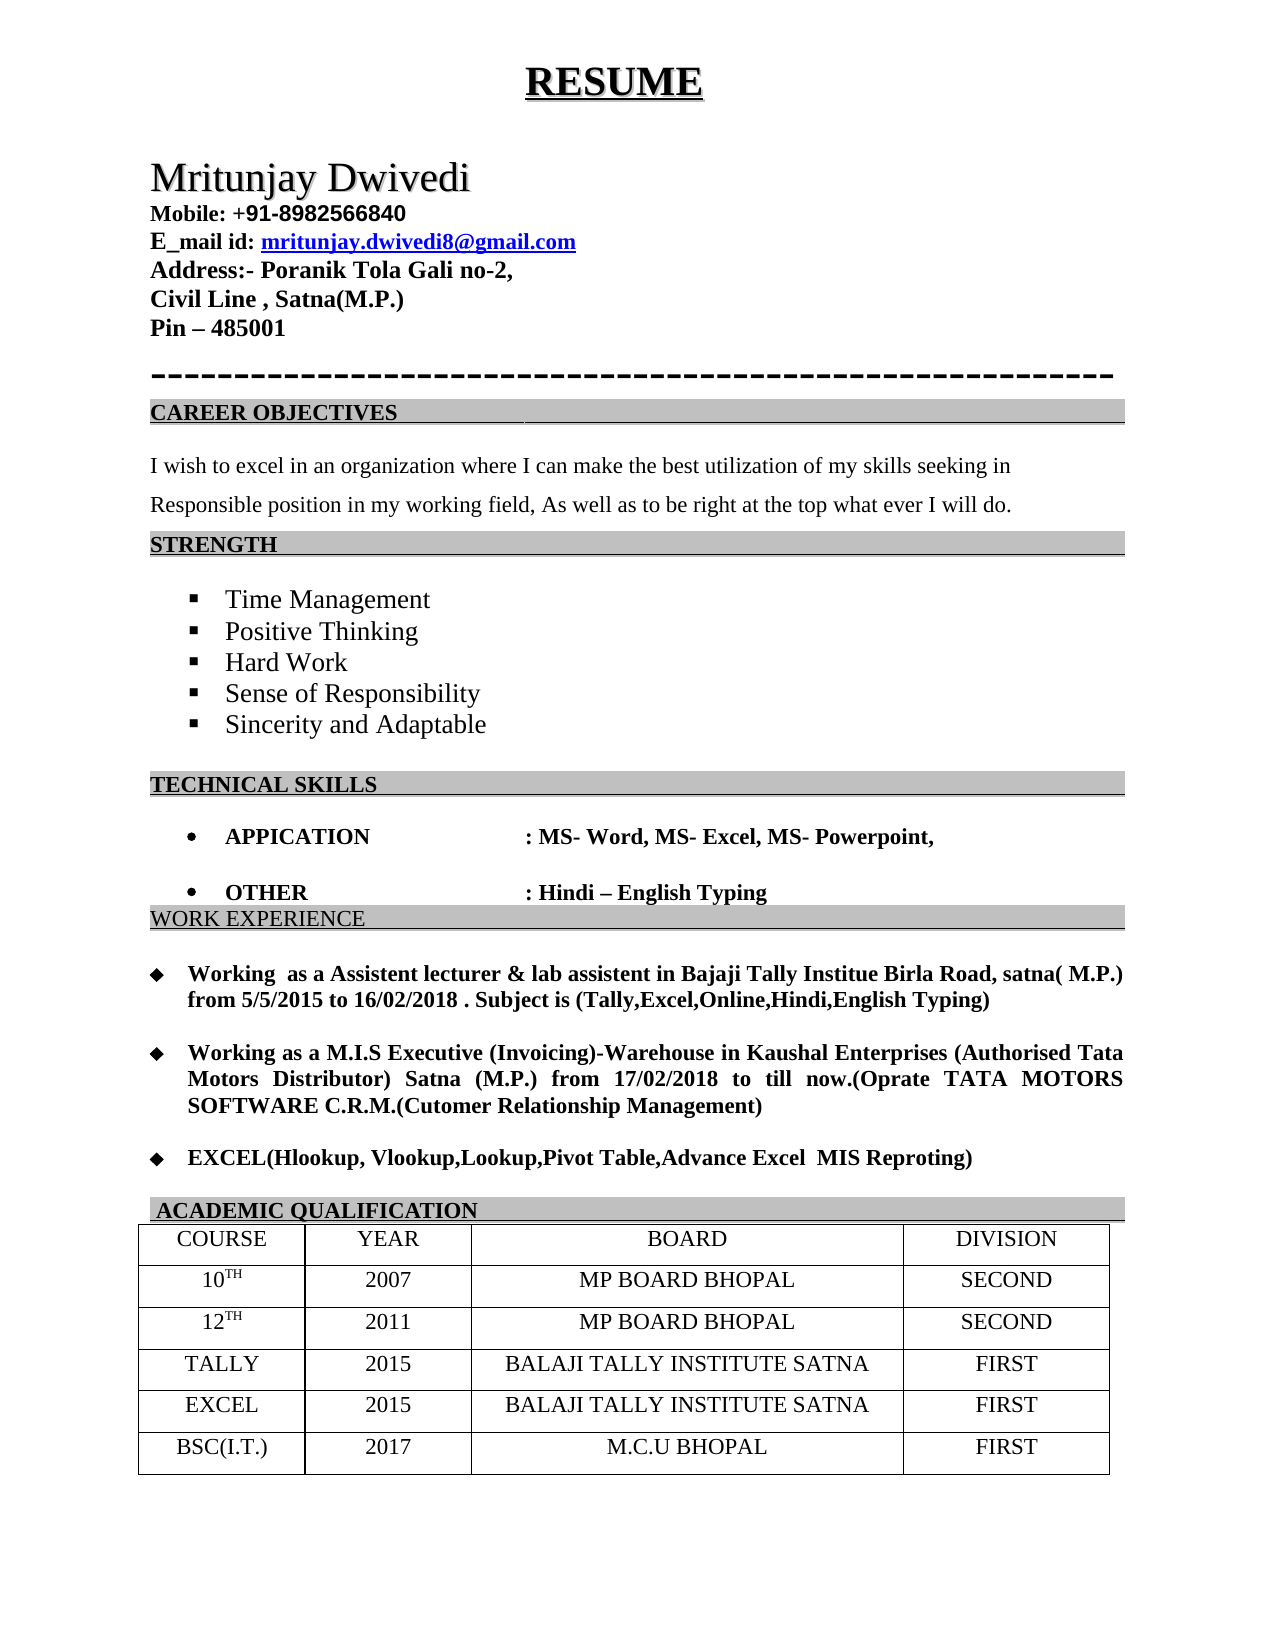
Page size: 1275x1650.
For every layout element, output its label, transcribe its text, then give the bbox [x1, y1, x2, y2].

table_cell FIRST [904, 1391, 1109, 1432]
text Civil Line , Satna(M.P.) [150, 284, 1125, 313]
table_cell TALLY [139, 1350, 304, 1390]
table_cell SECOND [904, 1308, 1109, 1348]
table_cell SECOND [904, 1266, 1109, 1307]
title Mritunjay Dwivedi [150, 152, 1125, 200]
list Sincerity and Adaptable [187, 708, 1125, 739]
list Sense of Responsibility [187, 677, 1125, 708]
table_cell 10TH [139, 1266, 304, 1307]
list OTHER : Hindi – English Typing [187, 878, 1125, 905]
text Pin – 485001 [150, 313, 1125, 341]
table_cell BALAJI TALLY INSTITUTE SATNA [472, 1391, 903, 1432]
table_cell EXCEL [139, 1391, 304, 1432]
text ---------------------------------------------------------- [150, 341, 1125, 399]
table_cell FIRST [904, 1350, 1109, 1390]
table_header BOARD [472, 1225, 903, 1265]
table_cell 2015 [306, 1350, 471, 1390]
list Working as a M.I.S Executive (Invoicing)-Warehouse in Kaushal Enterprises (Authorised Tata Motors Distributor) Satna (M.P.) from 17/02/2018 to till now.(Oprate TATA MOTORS SOFTWARE C.R.M.(Cutomer Relationship Management) [150, 1039, 1125, 1118]
table_header YEAR [306, 1225, 471, 1265]
text E_mail id: mritunjay.dwivedi8@gmail.com [150, 226, 1125, 255]
list APPICATION : MS- Word, MS- Excel, MS- Powerpoint, [187, 823, 1125, 850]
list Working as a Assistent lecturer & lab assistent in Bajaji Tally Institue Birla Road, satna( M.P.) from 5/5/2015 to 16/02/2018 . Subject is (Tally,Excel,Online,Hindi,English Typing) [150, 960, 1125, 1013]
text Address:- Poranik Tola Gali no-2, [150, 255, 1125, 284]
table_cell BALAJI TALLY INSTITUTE SATNA [472, 1350, 903, 1390]
list EXCEL(Hlookup, Vlookup,Lookup,Pivot Table,Advance Excel MIS Reproting) [150, 1144, 1125, 1171]
table_cell M.C.U BHOPAL [472, 1433, 903, 1473]
title RESUME [150, 56, 1125, 104]
text I wish to excel in an organization where I can make the best utilization of my skills seeking in Responsible position in my working field, As well as to be right at the top what ever I will do. [150, 452, 1125, 517]
table_cell 2017 [306, 1433, 471, 1473]
table_cell MP BOARD BHOPAL [472, 1266, 903, 1307]
table_cell 2015 [306, 1391, 471, 1432]
table_header COURSE [139, 1225, 304, 1265]
list Positive Thinking [187, 614, 1125, 646]
list Hard Work [187, 646, 1125, 677]
table_cell 2007 [306, 1266, 471, 1307]
table_cell 12TH [139, 1308, 304, 1348]
table_header DIVISION [904, 1225, 1109, 1265]
table_cell MP BOARD BHOPAL [472, 1308, 903, 1348]
table_cell BSC(I.T.) [139, 1433, 304, 1473]
table_cell 2011 [306, 1308, 471, 1348]
table_cell FIRST [904, 1433, 1109, 1473]
list Time Management [187, 583, 1125, 614]
text : +91-8982566840 [150, 200, 1125, 226]
